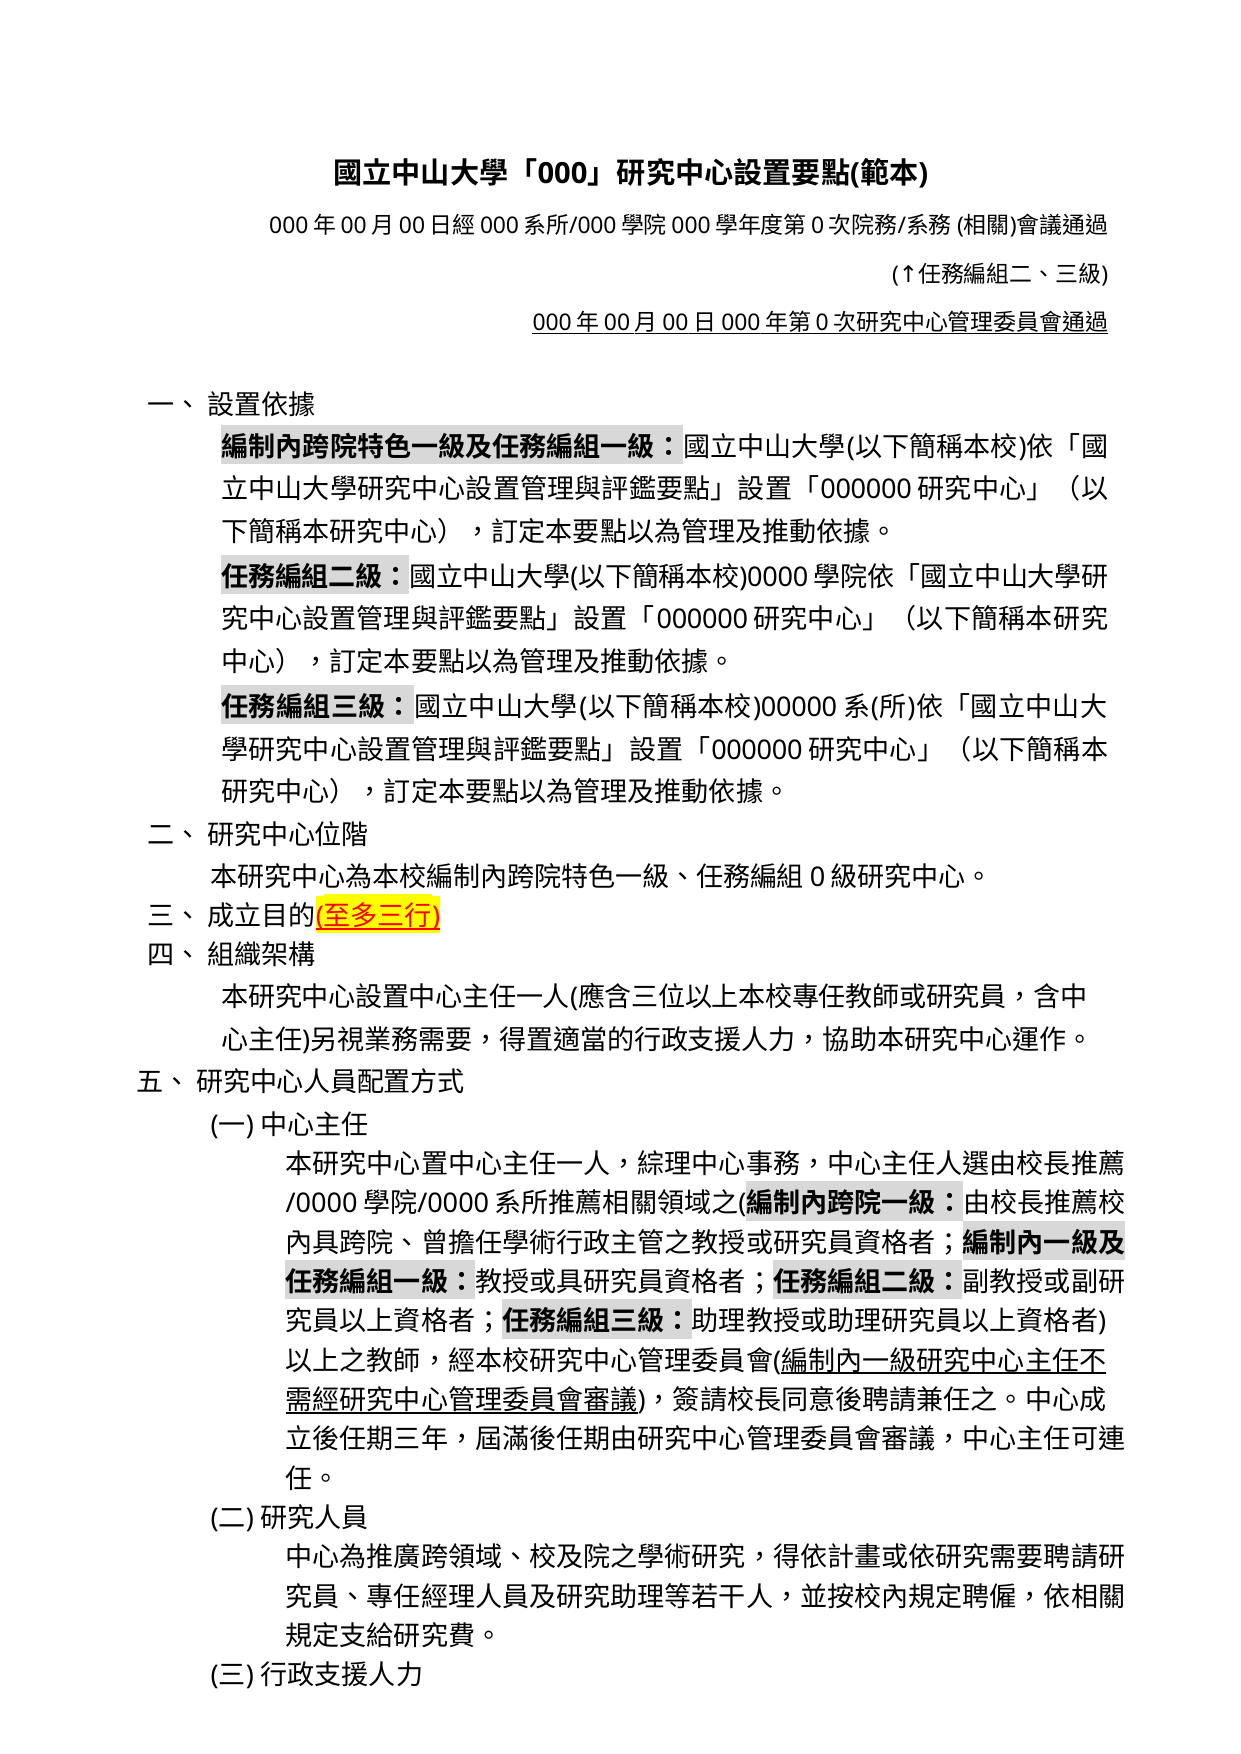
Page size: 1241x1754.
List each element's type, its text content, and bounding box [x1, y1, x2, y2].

text 本研究中心設置中心主任一人(應含三位以上本校專任教師或研究員，含中心主任)另視業務需要，得置適當的行政支援人力，協助本研究中心運作。 [221, 975, 1108, 1057]
text 三、 成立目的(至多三行) [148, 894, 324, 933]
text 五、 研究中心人員配置方式 [137, 1060, 1124, 1100]
list 本研究中心置中心主任一人，綜理中心事務，中心主任人選由校長推薦/0000學院/0000系所推薦相關領域之(編制內跨院一級：由校長推薦校內具跨院、曾擔任學術行政主管之教授或研究員資格者；編制內一級及任務編組一級：教授或具研究員資格者；任務編組二級：副教授或副研究員以上資格者；任務編組三級：助理教授或助理研究員以上資格者)以上之教師，經本校研究中心管理委員會(編制內一級研究中心主任不需經研究中心管理委員會審議)，簽請校長同意後聘請兼任之。中心成立後任期三年，屆滿後任期由研究中心管理委員會審議，中心主任可連任。 [285, 1142, 1126, 1496]
list 研究人員 [210, 1496, 1126, 1535]
text 國立中山大學「000」研究中心設置要點(範本) [135, 150, 1126, 192]
text 任務編組二級：國立中山大學(以下簡稱本校)0000學院依「國立中山大學研究中心設置管理與評鑑要點」設置「000000研究中心」（以下簡稱本研究中心），訂定本要點以為管理及推動依據。 [221, 555, 1108, 679]
list 行政支援人力 [210, 1653, 1126, 1693]
text 000年00月00日經000系所/000學院 000學年度第0次院務/系務 (相關)會議通過 [135, 207, 1108, 241]
list 中心主任 [210, 1103, 1126, 1142]
list 中心為推廣跨領域、校及院之學術研究，得依計畫或依研究需要聘請研究員、專任經理人員及研究助理等若干人，並按校內規定聘僱，依相關規定支給研究費。 [285, 1535, 1126, 1653]
text 三、 成立目的(至多三行) [432, 894, 1126, 933]
text 編制內跨院特色一級及任務編組一級：國立中山大學(以下簡稱本校)依「國立中山大學研究中心設置管理與評鑑要點」設置「000000研究中心」（以下簡稱本研究中心），訂定本要點以為管理及推動依據。 [221, 425, 1108, 549]
text 四、 組織架構 [148, 933, 1126, 973]
text 000年00月00日 000年第0次研究中心管理委員會通過 [135, 304, 1108, 337]
text 二、 研究中心位階 [148, 813, 1126, 852]
text 本研究中心為本校編制內跨院特色一級、任務編組0級研究中心。 [210, 854, 1126, 894]
text 任務編組三級：國立中山大學(以下簡稱本校)00000系(所)依「國立中山大學研究中心設置管理與評鑑要點」設置「000000研究中心」（以下簡稱本研究中心），訂定本要點以為管理及推動依據。 [221, 685, 1108, 809]
text 一、 設置依據 [148, 383, 1126, 422]
text (任務編組二、三級) [135, 256, 1108, 289]
